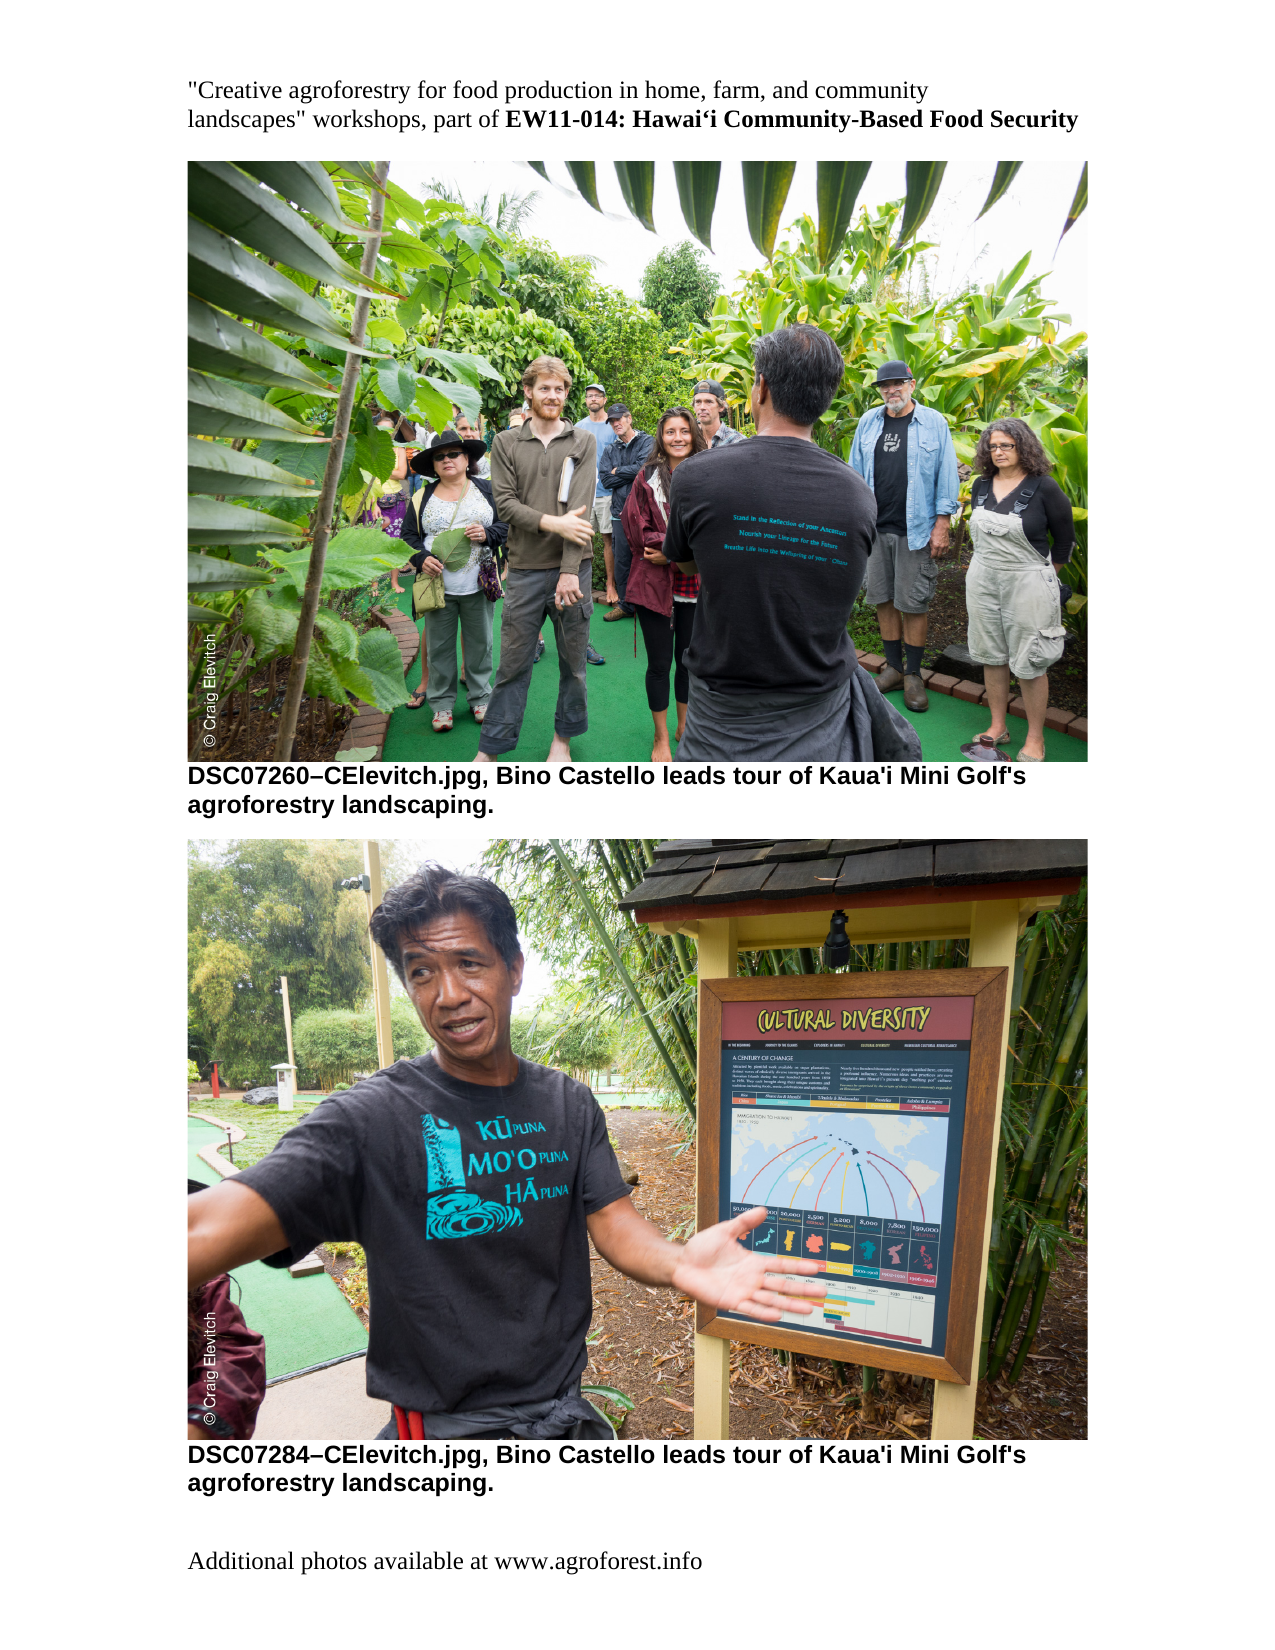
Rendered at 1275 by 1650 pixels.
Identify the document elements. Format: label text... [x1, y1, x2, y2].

subtitle DSC07284–CElevitch.jpg, Bino Castello leads tour of Kaua'i Mini Golf's agroforestry landscaping. [187, 1440, 1087, 1497]
picture [187, 161, 1088, 762]
subtitle DSC07260–CElevitch.jpg, Bino Castello leads tour of Kaua'i Mini Golf's agroforestry landscaping. [187, 762, 1087, 819]
picture [187, 839, 1088, 1440]
